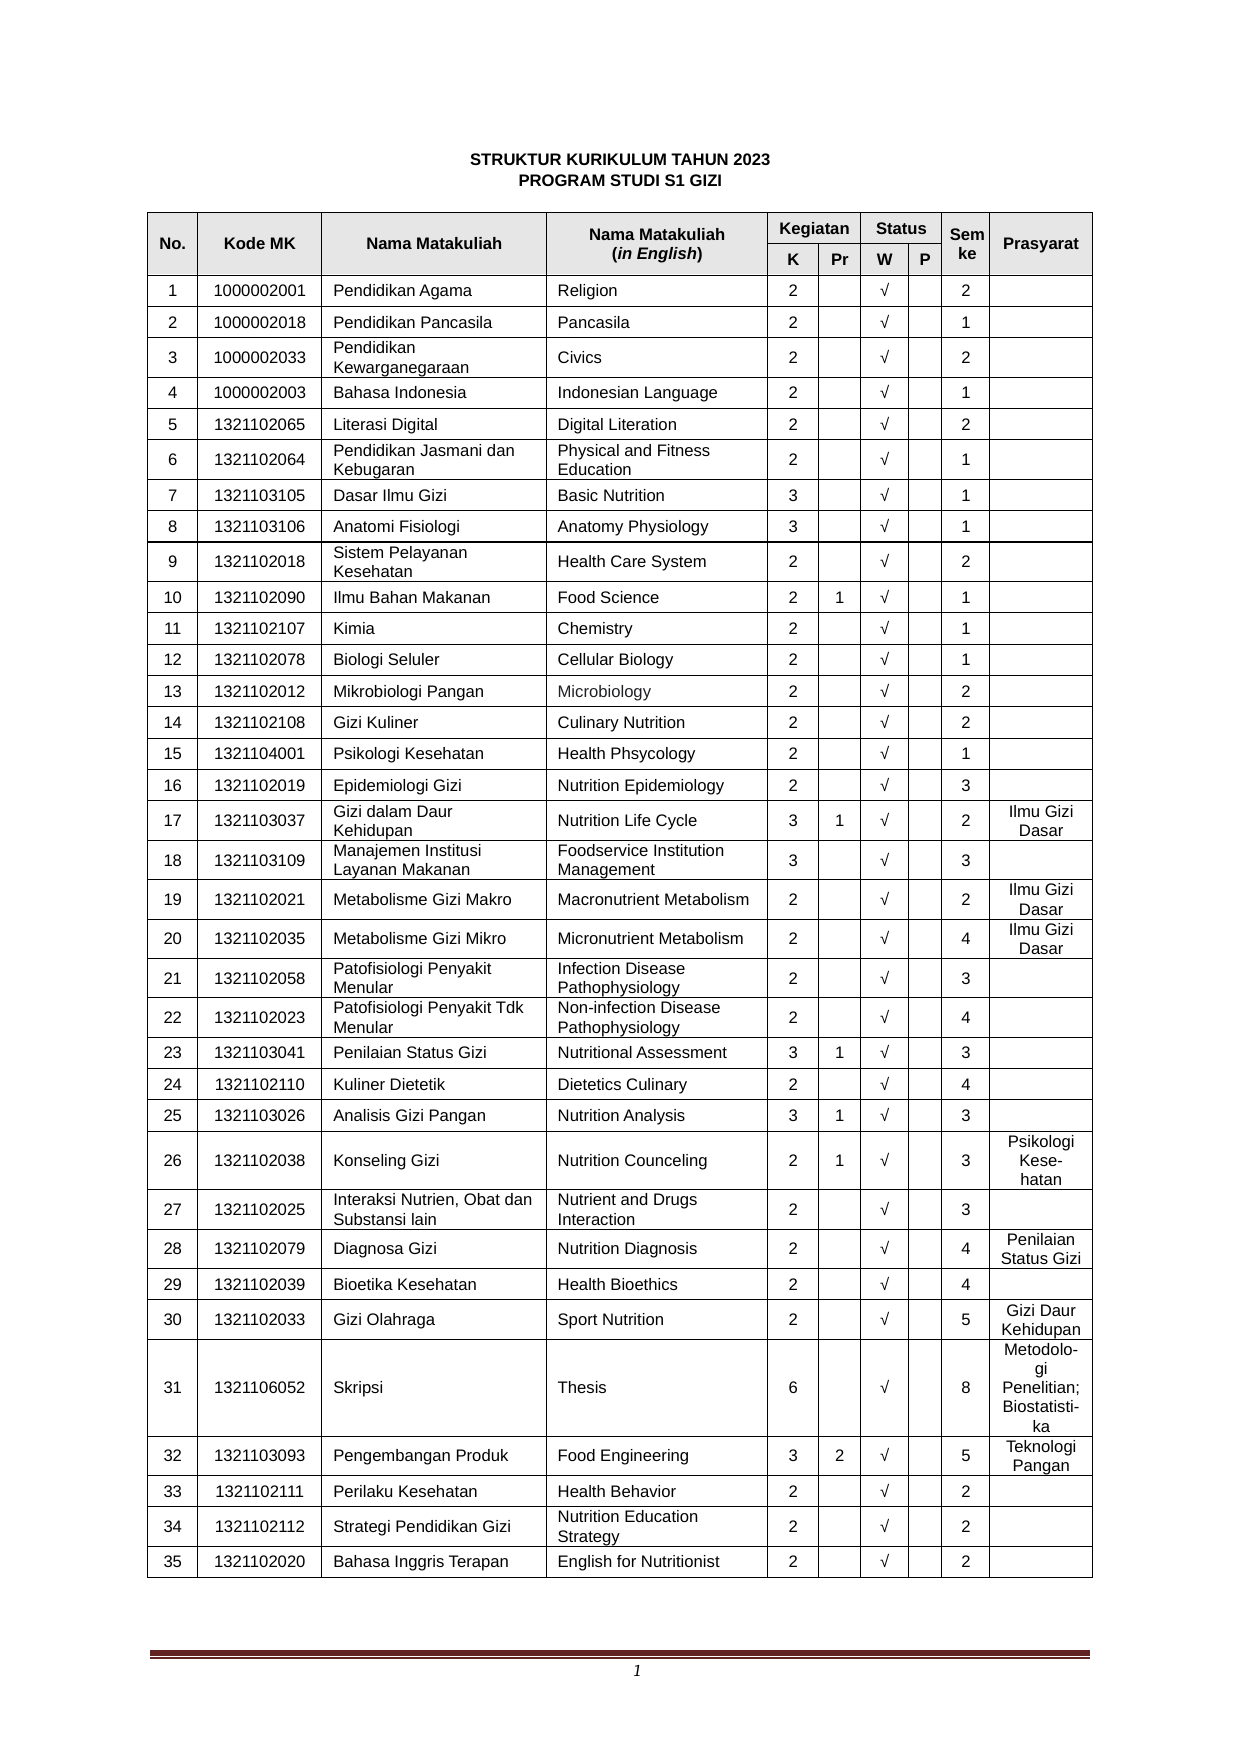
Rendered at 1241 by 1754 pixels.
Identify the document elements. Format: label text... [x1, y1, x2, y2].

table_cell [909, 338, 941, 377]
table_cell 6 [148, 440, 197, 479]
table_cell [909, 676, 941, 706]
table_cell Civics [547, 338, 767, 377]
table_cell Interaksi Nutrien, Obat dan Substansi lain [322, 1190, 546, 1228]
table_cell Digital Literation [547, 409, 767, 439]
table_cell [819, 480, 860, 510]
table_cell √ [861, 920, 908, 958]
table_cell 12 [148, 645, 197, 675]
table_cell √ [861, 440, 908, 479]
table_cell [909, 645, 941, 675]
table_cell √ [861, 1437, 908, 1475]
table_cell 3 [148, 338, 197, 377]
table_cell [909, 1507, 941, 1546]
table_cell Metabolisme Gizi Mikro [322, 920, 546, 958]
table_cell Micronutrient Metabolism [547, 920, 767, 958]
table_cell Epidemiologi Gizi [322, 770, 546, 800]
table_cell Nutrition Counceling [547, 1132, 767, 1189]
table_cell √ [861, 582, 908, 612]
table_cell [909, 276, 941, 306]
table_cell 3 [942, 1190, 989, 1228]
table_header Status [861, 213, 941, 243]
table_cell [990, 841, 1092, 879]
table_cell [819, 998, 860, 1037]
table_cell 1 [942, 613, 989, 643]
table_cell 2 [768, 378, 818, 408]
table_cell 4 [942, 1230, 989, 1268]
table_cell Nutritional Assessment [547, 1038, 767, 1068]
table_cell [990, 543, 1092, 581]
table_cell Penilaian Status Gizi [990, 1230, 1092, 1268]
table_cell Basic Nutrition [547, 480, 767, 510]
table_cell √ [861, 1507, 908, 1546]
table_cell 2 [768, 440, 818, 479]
table_cell √ [861, 676, 908, 706]
table_header Nama Matakuliah [322, 213, 546, 274]
table_cell 2 [942, 1507, 989, 1546]
table_cell [819, 1069, 860, 1099]
text PROGRAM STUDI S1 GIZI [150, 171, 1090, 190]
table_cell [990, 307, 1092, 337]
table_cell [909, 1547, 941, 1577]
table_cell [990, 707, 1092, 738]
table_cell 1 [819, 801, 860, 840]
table_cell [819, 880, 860, 918]
table_cell [819, 440, 860, 479]
table_cell 8 [148, 511, 197, 541]
table_cell 1321102111 [198, 1476, 321, 1506]
table_cell 2 [768, 1476, 818, 1506]
table_cell √ [861, 480, 908, 510]
table_cell 1321103037 [198, 801, 321, 840]
table_cell 1321102038 [198, 1132, 321, 1189]
table_cell [909, 1437, 941, 1475]
table_header No. [148, 213, 197, 274]
table_cell √ [861, 543, 908, 581]
table_cell Patofisiologi Penyakit Tdk Menular [322, 998, 546, 1037]
table_cell 5 [942, 1437, 989, 1475]
table_cell 28 [148, 1230, 197, 1268]
table_cell Pendidikan Kewarganegaraan [322, 338, 546, 377]
table_cell [909, 1476, 941, 1506]
table_cell Analisis Gizi Pangan [322, 1100, 546, 1131]
table_cell 2 [768, 959, 818, 997]
table_cell 1321102033 [198, 1300, 321, 1339]
table_cell 2 [768, 1269, 818, 1299]
table_cell [909, 1340, 941, 1436]
table_cell 1321102112 [198, 1507, 321, 1546]
table_cell 9 [148, 543, 197, 581]
table_cell 4 [942, 920, 989, 958]
table_cell Nutrition Diagnosis [547, 1230, 767, 1268]
table_cell 2 [768, 543, 818, 581]
table_cell [909, 440, 941, 479]
table_cell √ [861, 1038, 908, 1068]
table_cell [819, 378, 860, 408]
table_cell [819, 1507, 860, 1546]
table_cell Manajemen Institusi Layanan Makanan [322, 841, 546, 879]
table_cell 3 [768, 841, 818, 879]
table_cell [819, 841, 860, 879]
table_cell Dietetics Culinary [547, 1069, 767, 1099]
table_cell 1321102019 [198, 770, 321, 800]
table_cell 1321102079 [198, 1230, 321, 1268]
table_cell √ [861, 801, 908, 840]
table_cell [909, 409, 941, 439]
table_cell [909, 1132, 941, 1189]
table_cell 2 [768, 770, 818, 800]
table_cell √ [861, 645, 908, 675]
table_cell 1321103041 [198, 1038, 321, 1068]
table_cell [990, 1069, 1092, 1099]
table_cell 2 [942, 1476, 989, 1506]
table_cell 19 [148, 880, 197, 918]
table_cell 1321102065 [198, 409, 321, 439]
table_cell 1321103026 [198, 1100, 321, 1131]
table_cell 1 [819, 1038, 860, 1068]
table_cell √ [861, 1269, 908, 1299]
table_cell 2 [768, 1230, 818, 1268]
table_cell English for Nutritionist [547, 1547, 767, 1577]
table_cell Biologi Seluler [322, 645, 546, 675]
table_cell [909, 511, 941, 541]
table_cell 3 [768, 1100, 818, 1131]
table_cell 1321106052 [198, 1340, 321, 1436]
table_cell 1 [942, 307, 989, 337]
table_cell [990, 739, 1092, 769]
table_cell √ [861, 959, 908, 997]
table_cell 20 [148, 920, 197, 958]
table_cell √ [861, 841, 908, 879]
table_cell 2 [768, 880, 818, 918]
table_cell 1321102018 [198, 543, 321, 581]
table_cell √ [861, 511, 908, 541]
table_cell 2 [768, 409, 818, 439]
table_cell Bioetika Kesehatan [322, 1269, 546, 1299]
table_cell Health Phsycology [547, 739, 767, 769]
table_cell √ [861, 1547, 908, 1577]
table_cell Psikologi Kesehatan [322, 739, 546, 769]
table_cell 3 [768, 480, 818, 510]
table_cell [990, 1547, 1092, 1577]
table_cell 2 [942, 801, 989, 840]
table_header Prasyarat [990, 213, 1092, 274]
table_cell 2 [942, 409, 989, 439]
table_cell [909, 1230, 941, 1268]
table_cell 1321102090 [198, 582, 321, 612]
table_cell Food Science [547, 582, 767, 612]
table_cell 2 [768, 645, 818, 675]
table_cell √ [861, 1069, 908, 1099]
table_cell Pengembangan Produk [322, 1437, 546, 1475]
table_cell [909, 707, 941, 738]
table_cell Microbiology [547, 676, 767, 706]
table_cell [909, 1069, 941, 1099]
table_cell 8 [942, 1340, 989, 1436]
table_cell [909, 841, 941, 879]
table_cell Skripsi [322, 1340, 546, 1436]
table_cell √ [861, 1300, 908, 1339]
table_cell [819, 1300, 860, 1339]
table_cell 3 [768, 801, 818, 840]
table_cell Gizi Olahraga [322, 1300, 546, 1339]
table_cell 6 [768, 1340, 818, 1436]
table_cell 2 [942, 1547, 989, 1577]
table_cell 27 [148, 1190, 197, 1228]
table_cell 1321102039 [198, 1269, 321, 1299]
table_cell Health Care System [547, 543, 767, 581]
table_cell 26 [148, 1132, 197, 1189]
table_cell 2 [148, 307, 197, 337]
table_cell Health Bioethics [547, 1269, 767, 1299]
table_cell 2 [768, 276, 818, 306]
table_cell 1321103106 [198, 511, 321, 541]
text STRUKTUR KURIKULUM TAHUN 2023 [150, 150, 1090, 169]
table_cell Teknologi Pangan [990, 1437, 1092, 1475]
table_cell 1321103105 [198, 480, 321, 510]
table_cell 4 [942, 998, 989, 1037]
table_cell 4 [942, 1269, 989, 1299]
table_cell 3 [768, 511, 818, 541]
table_cell [819, 1269, 860, 1299]
table_cell 1000002001 [198, 276, 321, 306]
table_cell 1321102025 [198, 1190, 321, 1228]
table_cell √ [861, 1476, 908, 1506]
table_cell Anatomi Fisiologi [322, 511, 546, 541]
table_cell Nutrient and Drugs Interaction [547, 1190, 767, 1228]
table_cell [909, 543, 941, 581]
table_cell 1321102020 [198, 1547, 321, 1577]
table_cell 1321103109 [198, 841, 321, 879]
table_cell Metodolo-gi Penelitian; Biostatisti-ka [990, 1340, 1092, 1436]
table_cell 1321102058 [198, 959, 321, 997]
table_cell 1000002003 [198, 378, 321, 408]
table_cell [990, 276, 1092, 306]
table_cell √ [861, 707, 908, 738]
table_cell [909, 1190, 941, 1228]
table_cell Bahasa Indonesia [322, 378, 546, 408]
table_cell [909, 770, 941, 800]
table_cell 11 [148, 613, 197, 643]
table_cell [909, 880, 941, 918]
table_cell Konseling Gizi [322, 1132, 546, 1189]
table_cell [909, 920, 941, 958]
table_cell Thesis [547, 1340, 767, 1436]
table_cell 31 [148, 1340, 197, 1436]
table_cell Nutrition Education Strategy [547, 1507, 767, 1546]
table_cell 2 [768, 920, 818, 958]
table_cell Dasar Ilmu Gizi [322, 480, 546, 510]
table_cell √ [861, 338, 908, 377]
table_cell [990, 613, 1092, 643]
table_cell [990, 1476, 1092, 1506]
table_header Kode MK [198, 213, 321, 274]
table_cell 1321102021 [198, 880, 321, 918]
table_cell 35 [148, 1547, 197, 1577]
table_cell [990, 409, 1092, 439]
table_header Kegiatan [768, 213, 860, 243]
table_cell 2 [768, 1069, 818, 1099]
table_cell [819, 543, 860, 581]
table_cell Strategi Pendidikan Gizi [322, 1507, 546, 1546]
table_cell 18 [148, 841, 197, 879]
table_cell [819, 1476, 860, 1506]
table_cell Pancasila [547, 307, 767, 337]
table_cell [990, 1507, 1092, 1546]
table_header Nama Matakuliah (in English) [547, 213, 767, 274]
table_cell W [861, 244, 908, 274]
table_cell [909, 1038, 941, 1068]
table_cell 1321103093 [198, 1437, 321, 1475]
table_cell [909, 801, 941, 840]
table_cell Pendidikan Pancasila [322, 307, 546, 337]
table_cell 24 [148, 1069, 197, 1099]
table_cell [990, 338, 1092, 377]
table_cell 2 [768, 739, 818, 769]
table_cell 1 [942, 440, 989, 479]
table_cell 2 [942, 338, 989, 377]
table_cell Kuliner Dietetik [322, 1069, 546, 1099]
table_cell Nutrition Epidemiology [547, 770, 767, 800]
table_cell 16 [148, 770, 197, 800]
table_cell 3 [942, 959, 989, 997]
table_cell Gizi Kuliner [322, 707, 546, 738]
table_cell 2 [942, 676, 989, 706]
table_cell √ [861, 770, 908, 800]
table_cell [819, 707, 860, 738]
table_cell Gizi Daur Kehidupan [990, 1300, 1092, 1339]
table_cell Non-infection Disease Pathophysiology [547, 998, 767, 1037]
table_cell Literasi Digital [322, 409, 546, 439]
table_cell Mikrobiologi Pangan [322, 676, 546, 706]
table_cell [819, 645, 860, 675]
table_cell Nutrition Life Cycle [547, 801, 767, 840]
table_cell [819, 1230, 860, 1268]
table_cell √ [861, 880, 908, 918]
table_cell 3 [942, 770, 989, 800]
table_cell 1321102035 [198, 920, 321, 958]
table_cell √ [861, 1100, 908, 1131]
table_cell [990, 378, 1092, 408]
table_cell 2 [768, 1507, 818, 1546]
table_cell 1 [942, 480, 989, 510]
table_cell √ [861, 276, 908, 306]
table_cell 1 [819, 582, 860, 612]
table_cell [819, 613, 860, 643]
table_cell 2 [942, 880, 989, 918]
table_cell 1321102023 [198, 998, 321, 1037]
table_cell Nutrition Analysis [547, 1100, 767, 1131]
table_cell 2 [768, 1132, 818, 1189]
table_cell 2 [768, 1190, 818, 1228]
table_cell 2 [768, 998, 818, 1037]
table_cell [909, 959, 941, 997]
table_cell 3 [942, 1100, 989, 1131]
table_cell [819, 676, 860, 706]
table_cell 32 [148, 1437, 197, 1475]
table_cell Infection Disease Pathophysiology [547, 959, 767, 997]
table_cell 1321102108 [198, 707, 321, 738]
table_cell Pendidikan Agama [322, 276, 546, 306]
table_cell 33 [148, 1476, 197, 1506]
table_cell 2 [768, 613, 818, 643]
table_cell [909, 1300, 941, 1339]
table_cell [990, 582, 1092, 612]
table_cell [990, 511, 1092, 541]
table_cell [990, 1100, 1092, 1131]
table_cell 2 [768, 1300, 818, 1339]
table_cell [819, 920, 860, 958]
table_cell [909, 582, 941, 612]
table_cell 3 [768, 1437, 818, 1475]
table_cell [819, 276, 860, 306]
table_cell [819, 338, 860, 377]
table_cell 2 [942, 276, 989, 306]
table_cell √ [861, 739, 908, 769]
table_cell 2 [768, 307, 818, 337]
table_cell 1 [819, 1100, 860, 1131]
table_cell Diagnosa Gizi [322, 1230, 546, 1268]
table_cell [990, 998, 1092, 1037]
table_cell 2 [819, 1437, 860, 1475]
table_cell Sport Nutrition [547, 1300, 767, 1339]
table_cell 1 [148, 276, 197, 306]
table_cell [819, 307, 860, 337]
table_cell 3 [942, 1132, 989, 1189]
table_cell 13 [148, 676, 197, 706]
table_cell Metabolisme Gizi Makro [322, 880, 546, 918]
table_cell [909, 1100, 941, 1131]
table_cell 2 [768, 1547, 818, 1577]
table_cell [990, 645, 1092, 675]
table_cell [819, 1340, 860, 1436]
table_cell 1 [942, 511, 989, 541]
table_cell Food Engineering [547, 1437, 767, 1475]
table_cell Physical and Fitness Education [547, 440, 767, 479]
table_cell 21 [148, 959, 197, 997]
table_cell 29 [148, 1269, 197, 1299]
table_cell 10 [148, 582, 197, 612]
table_cell 2 [942, 707, 989, 738]
table_cell [990, 480, 1092, 510]
table_cell Ilmu Gizi Dasar [990, 801, 1092, 840]
table_cell [909, 378, 941, 408]
table_cell Bahasa Inggris Terapan [322, 1547, 546, 1577]
table_cell √ [861, 378, 908, 408]
table_cell Kimia [322, 613, 546, 643]
table_cell Gizi dalam Daur Kehidupan [322, 801, 546, 840]
table_cell Patofisiologi Penyakit Menular [322, 959, 546, 997]
table_cell 25 [148, 1100, 197, 1131]
table_cell 1 [819, 1132, 860, 1189]
table_cell 1321102110 [198, 1069, 321, 1099]
table_cell √ [861, 1132, 908, 1189]
table_cell 1 [942, 378, 989, 408]
table_cell [819, 739, 860, 769]
table_cell √ [861, 998, 908, 1037]
table_cell 1000002018 [198, 307, 321, 337]
table_cell 1321102064 [198, 440, 321, 479]
table_cell [909, 613, 941, 643]
table_cell Cellular Biology [547, 645, 767, 675]
table_cell P [909, 244, 941, 274]
table_cell 1321102078 [198, 645, 321, 675]
table_cell Sistem Pelayanan Kesehatan [322, 543, 546, 581]
table_cell [990, 1038, 1092, 1068]
table_cell 4 [942, 1069, 989, 1099]
table_cell √ [861, 1190, 908, 1228]
table_cell Foodservice Institution Management [547, 841, 767, 879]
table_cell 3 [768, 1038, 818, 1068]
table_cell 3 [942, 1038, 989, 1068]
table_cell K [768, 244, 818, 274]
table_cell Ilmu Gizi Dasar [990, 880, 1092, 918]
table_cell [990, 1190, 1092, 1228]
table_cell Perilaku Kesehatan [322, 1476, 546, 1506]
table_cell Indonesian Language [547, 378, 767, 408]
table_cell √ [861, 1340, 908, 1436]
table_cell 2 [768, 338, 818, 377]
table_cell 1 [942, 582, 989, 612]
table_cell Ilmu Bahan Makanan [322, 582, 546, 612]
table_cell [819, 1190, 860, 1228]
table_cell [909, 307, 941, 337]
table_cell 1 [942, 739, 989, 769]
table_cell Psikologi Kese- hatan [990, 1132, 1092, 1189]
table_cell [909, 480, 941, 510]
table_cell Chemistry [547, 613, 767, 643]
table_cell 5 [942, 1300, 989, 1339]
table_cell Penilaian Status Gizi [322, 1038, 546, 1068]
table_cell 1321102107 [198, 613, 321, 643]
table_cell Ilmu Gizi Dasar [990, 920, 1092, 958]
table_cell Anatomy Physiology [547, 511, 767, 541]
table_cell Pr [819, 244, 860, 274]
table_cell [990, 676, 1092, 706]
table_cell √ [861, 409, 908, 439]
table_cell 22 [148, 998, 197, 1037]
table_cell 2 [768, 676, 818, 706]
table_cell [819, 770, 860, 800]
table_cell 30 [148, 1300, 197, 1339]
table_cell [990, 440, 1092, 479]
table_cell Pendidikan Jasmani dan Kebugaran [322, 440, 546, 479]
table_cell Macronutrient Metabolism [547, 880, 767, 918]
table_cell 1 [942, 645, 989, 675]
table_cell [819, 511, 860, 541]
table_cell [909, 1269, 941, 1299]
table_cell √ [861, 613, 908, 643]
table_cell Religion [547, 276, 767, 306]
table_cell 5 [148, 409, 197, 439]
table_cell [909, 998, 941, 1037]
table_cell 4 [148, 378, 197, 408]
table_cell 17 [148, 801, 197, 840]
table_cell [990, 770, 1092, 800]
table_header Sem ke [942, 213, 989, 274]
table_cell √ [861, 307, 908, 337]
table_cell [819, 1547, 860, 1577]
table_cell √ [861, 1230, 908, 1268]
table_cell 2 [768, 582, 818, 612]
table_cell 14 [148, 707, 197, 738]
table_cell 3 [942, 841, 989, 879]
table_cell 7 [148, 480, 197, 510]
table_cell 1000002033 [198, 338, 321, 377]
table_cell [990, 959, 1092, 997]
table_cell Culinary Nutrition [547, 707, 767, 738]
table_cell 1321104001 [198, 739, 321, 769]
table_cell 34 [148, 1507, 197, 1546]
table_cell 1321102012 [198, 676, 321, 706]
table_cell 15 [148, 739, 197, 769]
table_cell [909, 739, 941, 769]
table_cell [819, 409, 860, 439]
table_cell 2 [942, 543, 989, 581]
table_cell [990, 1269, 1092, 1299]
table_cell Health Behavior [547, 1476, 767, 1506]
table_cell 23 [148, 1038, 197, 1068]
table_cell 2 [768, 707, 818, 738]
table_cell [819, 959, 860, 997]
